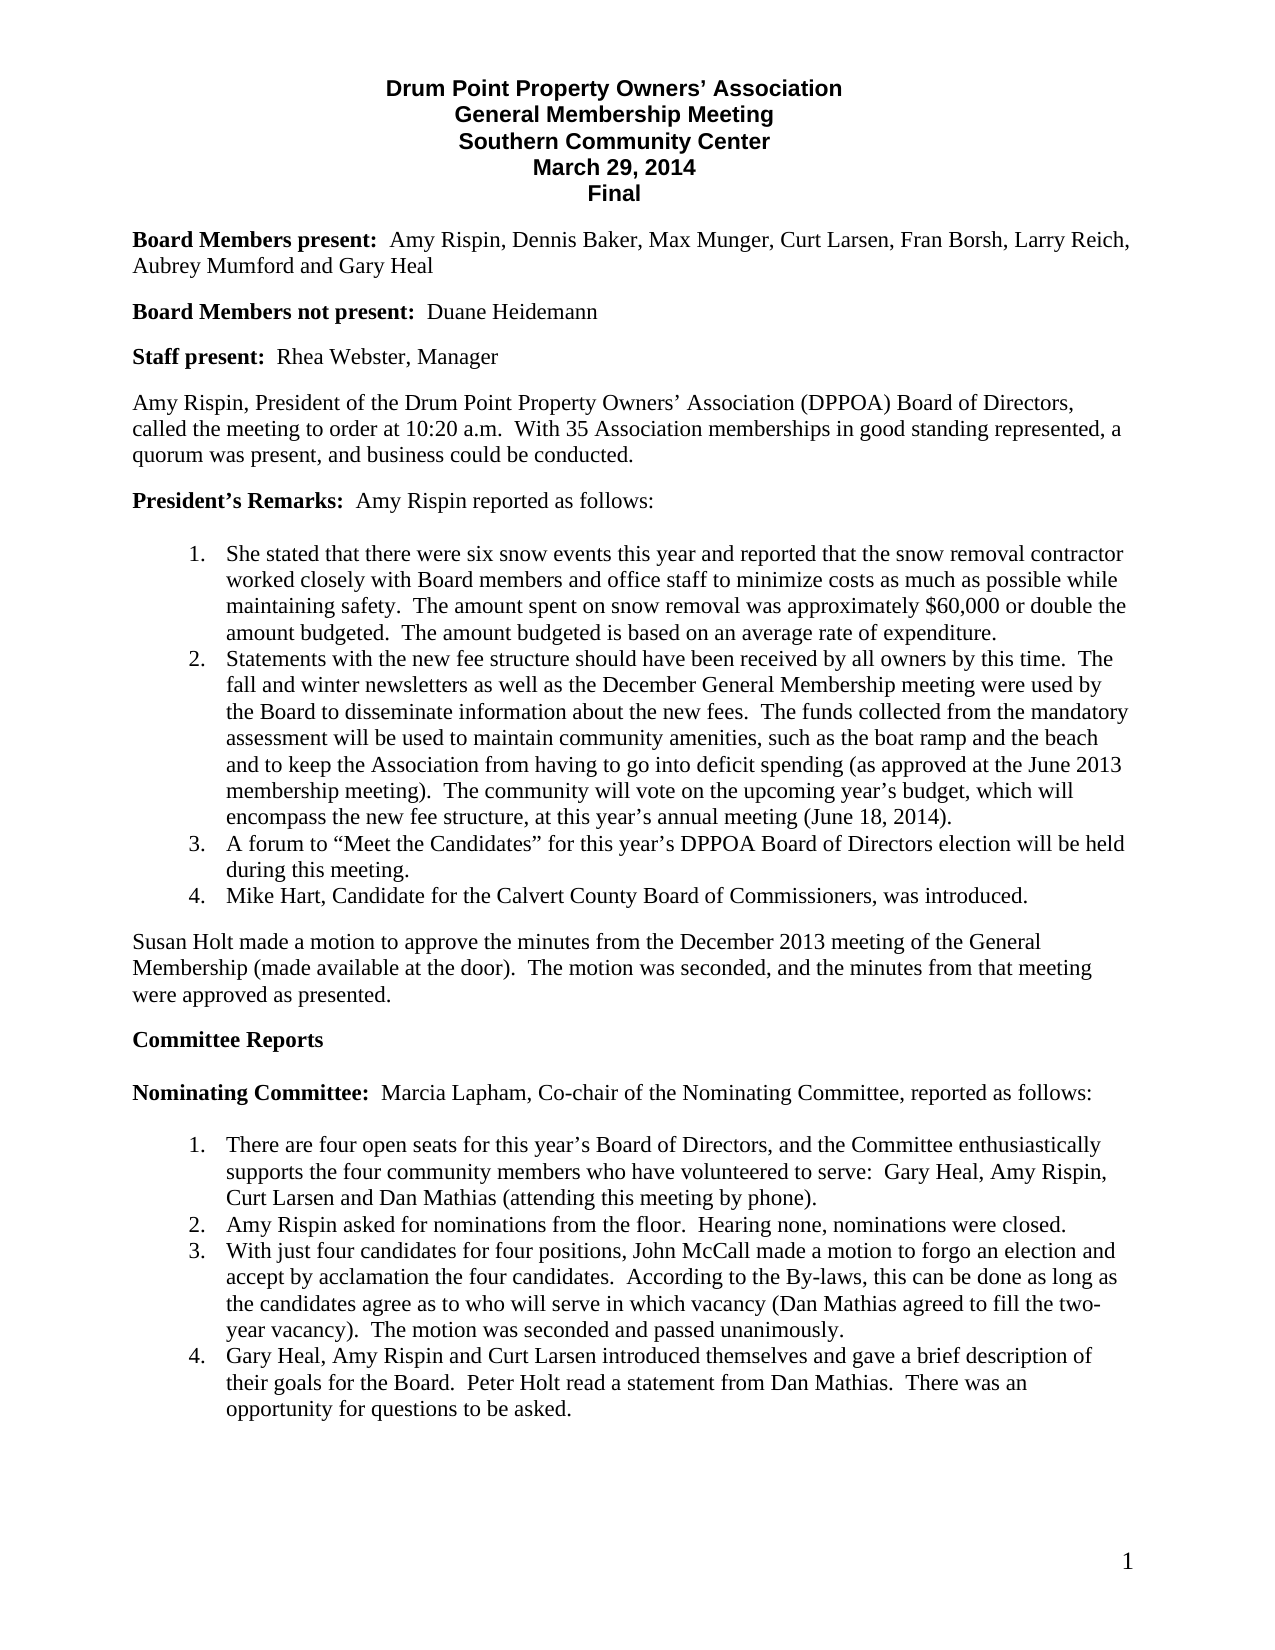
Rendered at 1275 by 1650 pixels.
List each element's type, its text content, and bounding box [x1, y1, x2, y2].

text Board Members not present: Duane Heidemann [132, 298, 1134, 324]
list Amy Rispin asked for nominations from the floor. Hearing none, nominations were closed. [188, 1211, 1134, 1237]
text Susan Holt made a motion to approve the minutes from the December 2013 meeting of the General Membership (made available at the door). The motion was seconded, and the minutes from that meeting were approved as presented. [132, 928, 1134, 1007]
text Staff present: Rhea Webster, Manager [132, 343, 1134, 370]
list She stated that there were six snow events this year and reported that the snow removal contractor worked closely with Board members and office staff to minimize costs as much as possible while maintaining safety. The amount spent on snow removal was approximately $60,000 or double the amount budgeted. The amount budgeted is based on an average rate of expenditure. [188, 540, 1134, 645]
text Nominating Committee: Marcia Lapham, Co-chair of the Nominating Committee, reported as follows: [132, 1079, 1134, 1105]
list Statements with the new fee structure should have been received by all owners by this time. The fall and winter newsletters as well as the December General Membership meeting were used by the Board to disseminate information about the new fees. The funds collected from the mandatory assessment will be used to maintain community amenities, such as the boat ramp and the beach and to keep the Association from having to go into deficit spending (as approved at the June 2013 membership meeting). The community will vote on the upcoming year’s budget, which will encompass the new fee structure, at this year’s annual meeting (June 18, 2014). [188, 645, 1134, 830]
text President’s Remarks: Amy Rispin reported as follows: [132, 487, 1134, 513]
list There are four open seats for this year’s Board of Directors, and the Committee enthusiastically supports the four community members who have volunteered to serve: Gary Heal, Amy Rispin, Curt Larsen and Dan Mathias (attending this meeting by phone). [188, 1132, 1134, 1211]
list With just four candidates for four positions, John McCall made a motion to forgo an election and accept by acclamation the four candidates. According to the By-laws, this can be done as long as the candidates agree as to who will serve in which vacancy (Dan Mathias agreed to fill the two-year vacancy). The motion was seconded and passed unanimously. [188, 1237, 1134, 1342]
list A forum to “Meet the Candidates” for this year’s DPPOA Board of Directors election will be held during this meeting. [188, 830, 1134, 882]
list Gary Heal, Amy Rispin and Curt Larsen introduced themselves and gave a brief description of their goals for the Board. Peter Holt read a statement from Dan Mathias. There was an opportunity for questions to be asked. [188, 1342, 1134, 1421]
text Committee Reports [132, 1026, 1134, 1052]
text Amy Rispin, President of the Drum Point Property Owners’ Association (DPPOA) Board of Directors, called the meeting to order at 10:20 a.m. With 35 Association memberships in good standing represented, a quorum was present, and business could be conducted. [132, 389, 1134, 468]
text Board Members present: Amy Rispin, Dennis Baker, Max Munger, Curt Larsen, Fran Borsh, Larry Reich, Aubrey Mumford and Gary Heal [132, 226, 1134, 279]
list Mike Hart, Candidate for the Calvert County Board of Commissioners, was introduced. [188, 882, 1134, 909]
